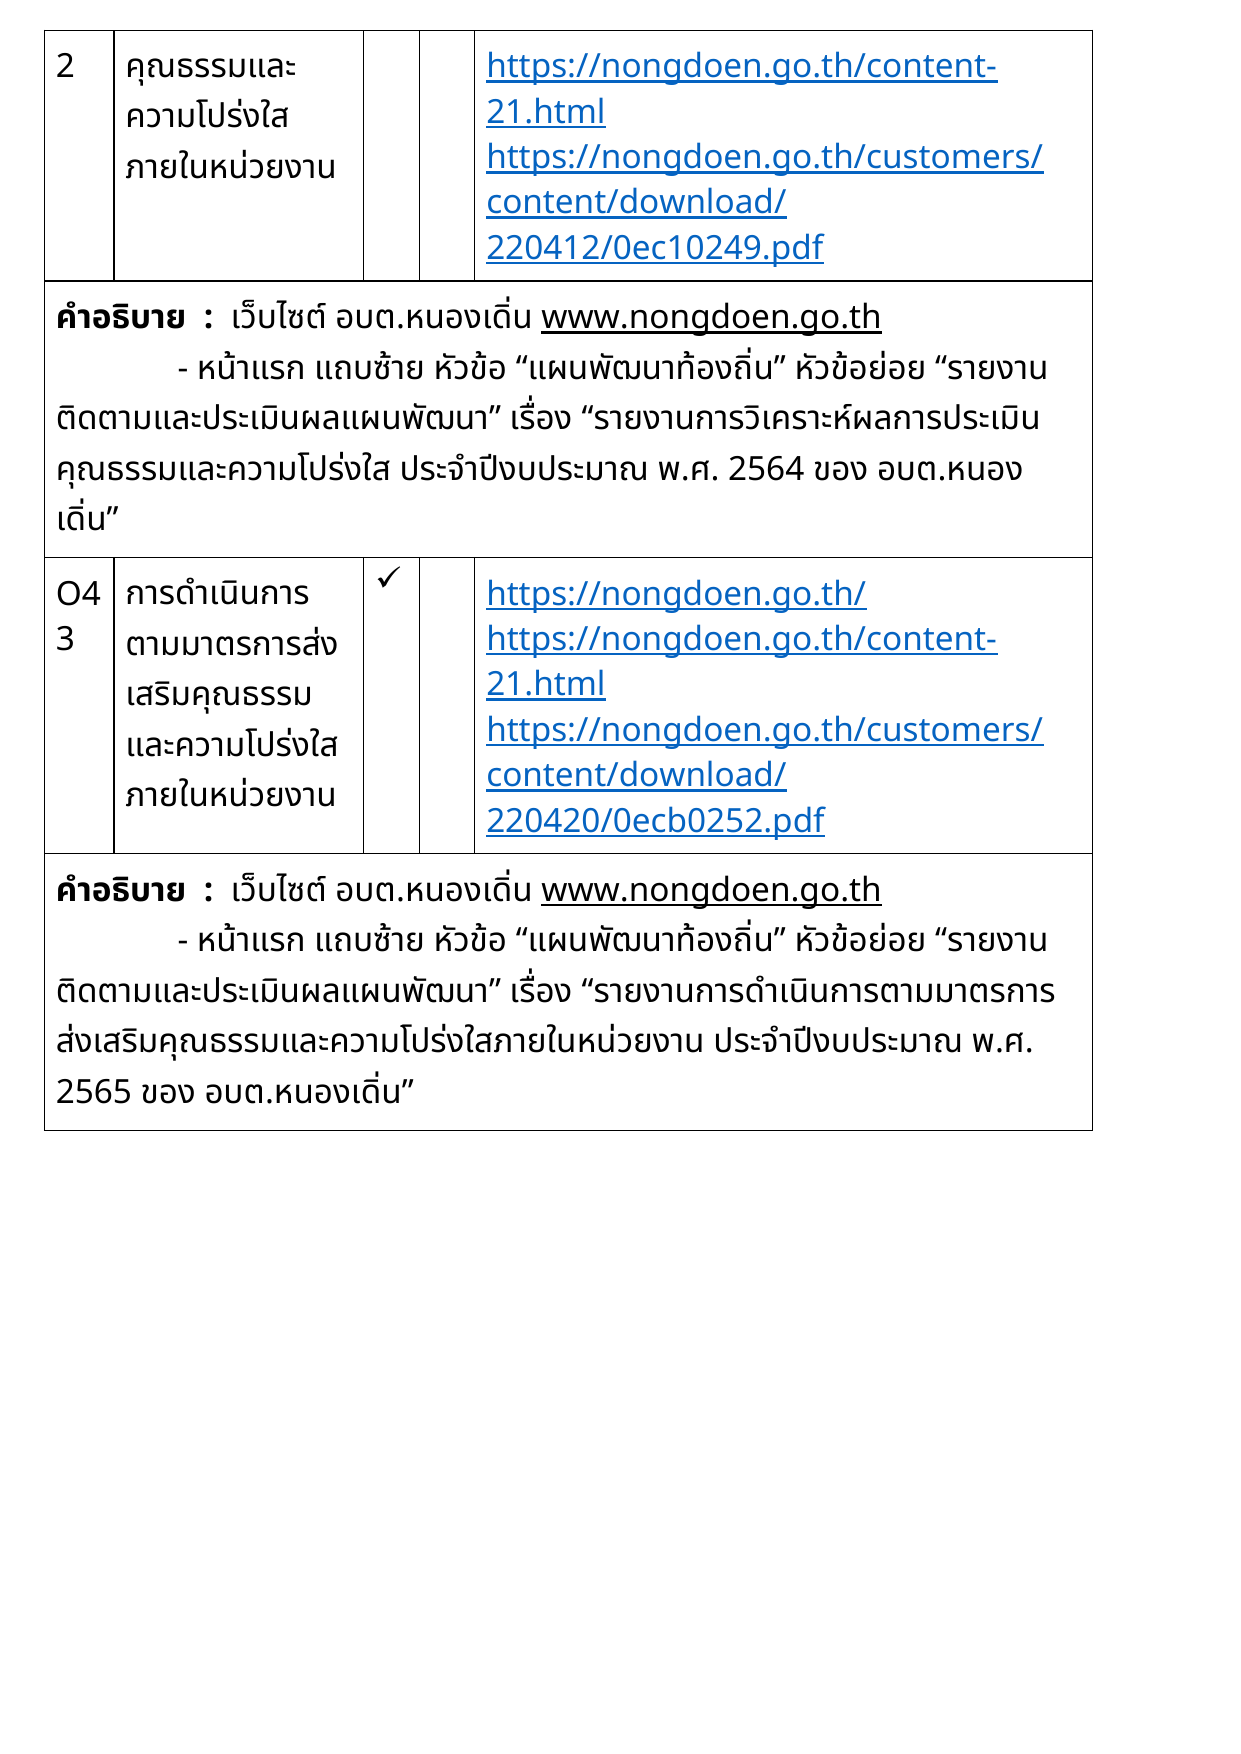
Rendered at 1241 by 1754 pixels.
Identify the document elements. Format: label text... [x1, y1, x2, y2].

table_cell คำอธิบาย : เว็บไซต์ อบต.หนองเดิ่น www.nongdoen.go.th - หน้าแรก แถบซ้าย หัวข้อ “แผนพัฒนาท้องถิ่น” หัวข้อย่อย “รายงานติดตามและประเมินผลแผนพัฒนา” เรื่อง “รายงานการดำเนินการตามมาตรการส่งเสริมคุณธรรมและความโปร่งใสภายในหน่วยงาน ประจำปีงบประมาณ พ.ศ. 2565 ของ อบต.หนองเดิ่น” [45, 854, 1092, 1130]
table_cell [475, 31, 1092, 280]
table_cell [420, 31, 474, 280]
table_cell O43 [45, 558, 113, 853]
table_cell การดำเนินการตามมาตรการส่งเสริมคุณธรรมและความโปร่งใสภายในหน่วยงาน [115, 558, 363, 853]
table_cell https://nongdoen.go.th/ https://nongdoen.go.th/content-21.html https://nongdoen.go.th/customers/content/download/220420/0ecb0252.pdf [475, 558, 1092, 853]
table_cell คำอธิบาย : เว็บไซต์ อบต.หนองเดิ่น www.nongdoen.go.th - หน้าแรก แถบซ้าย หัวข้อ “แผนพัฒนาท้องถิ่น” หัวข้อย่อย “รายงานติดตามและประเมินผลแผนพัฒนา” เรื่อง “รายงานการวิเคราะห์ผลการประเมินคุณธรรมและความโปร่งใส ประจำปีงบประมาณ พ.ศ. 2564 ของ อบต.หนองเดิ่น” [45, 282, 1092, 557]
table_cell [115, 31, 363, 280]
table_cell [364, 31, 419, 280]
table_cell [420, 558, 474, 853]
table_cell [364, 558, 419, 853]
table_cell O42 [45, 31, 113, 280]
